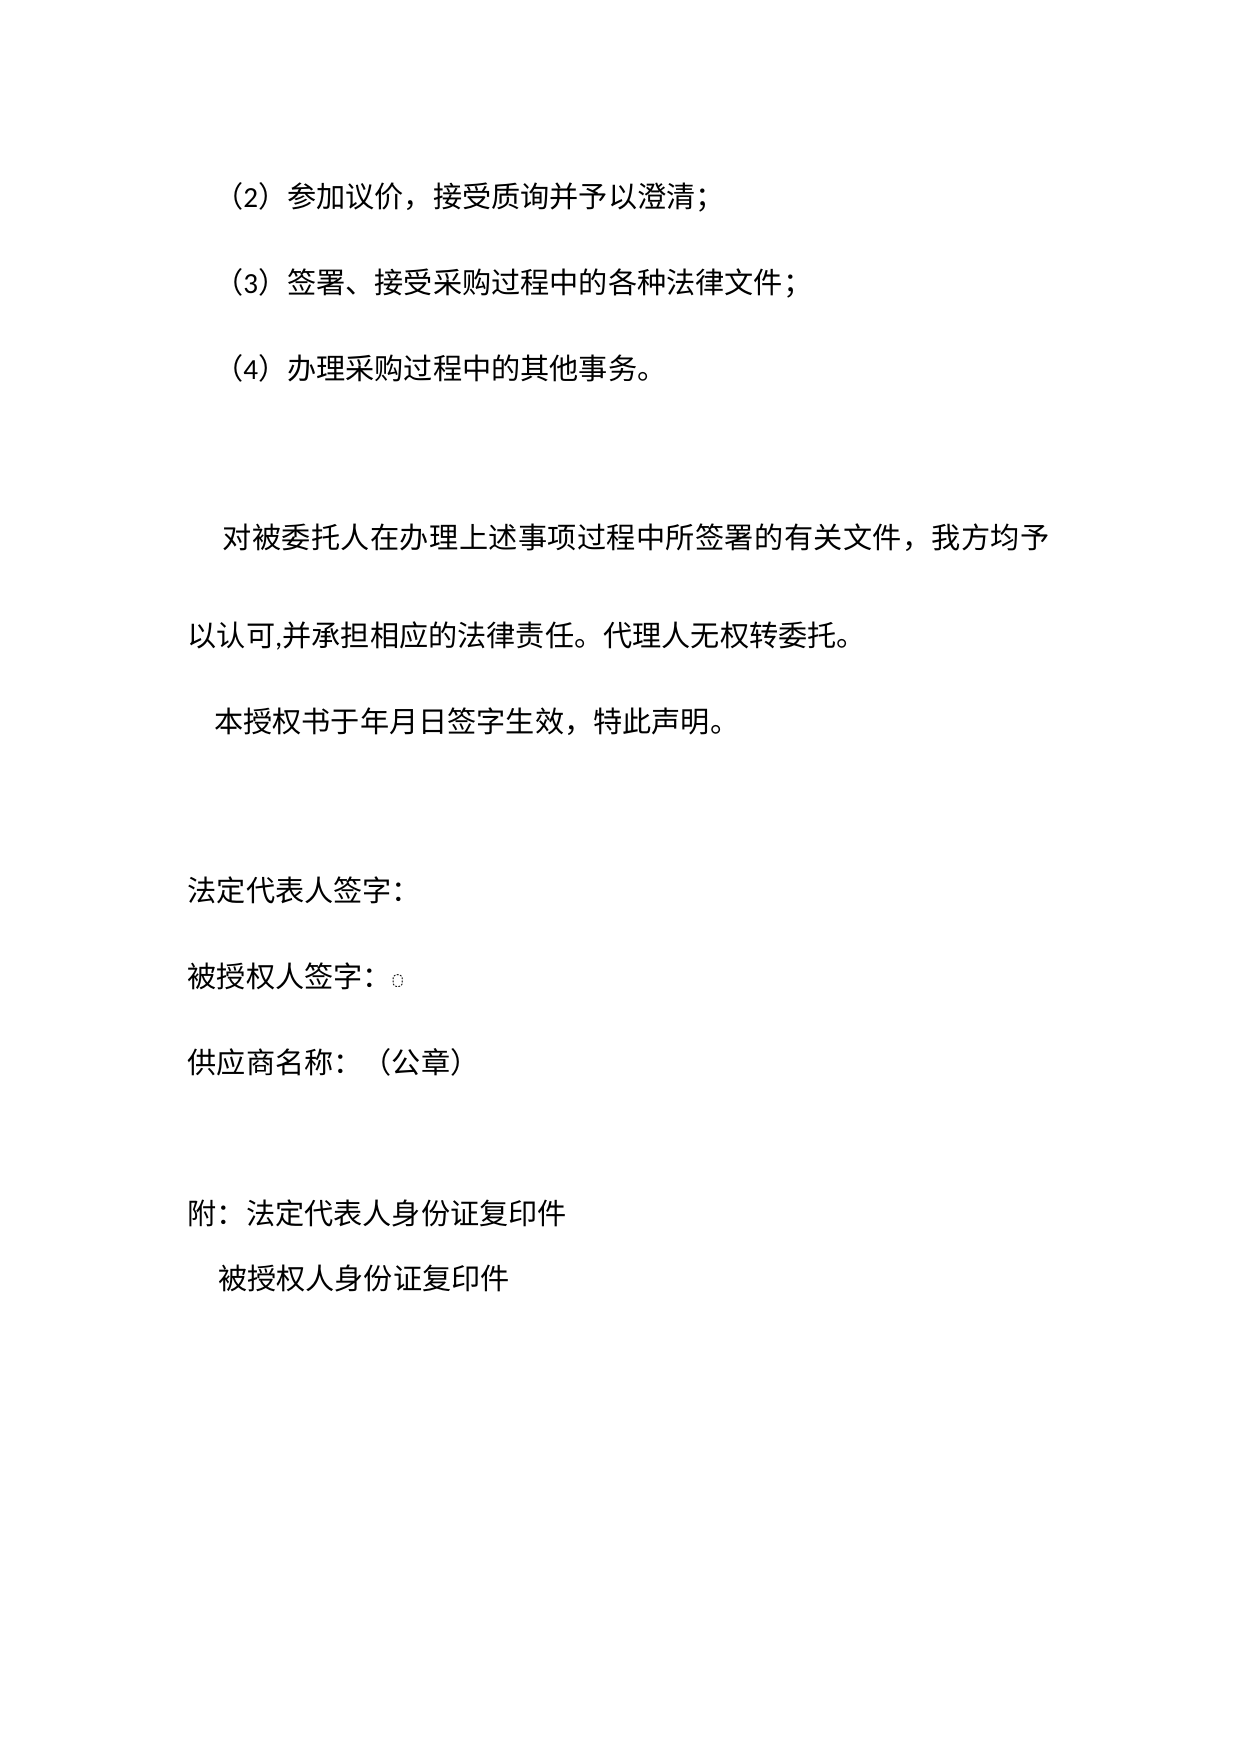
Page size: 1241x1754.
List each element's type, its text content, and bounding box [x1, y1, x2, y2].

text 对被委托人在办理上述事项过程中所签署的有关文件，我方均予以认可,并承担相应的法律责任。代理人无权转委托。 [187, 503, 1053, 666]
text （3）签署、接受采购过程中的各种法律文件； [187, 248, 1053, 313]
text 附：法定代表人身份证复印件 [187, 1179, 1053, 1244]
text 法定代表人签字： [187, 856, 1053, 921]
text 被授权人身份证复印件 [187, 1244, 1053, 1309]
text （4）办理采购过程中的其他事务。 [187, 334, 1053, 399]
text 本授权书于年月日签字生效，特此声明。 [187, 687, 1053, 752]
text （2）参加议价，接受质询并予以澄清； [187, 162, 1053, 227]
text 被授权人签字： [187, 942, 1053, 1007]
text 供应商名称：（公章） [187, 1028, 1053, 1093]
